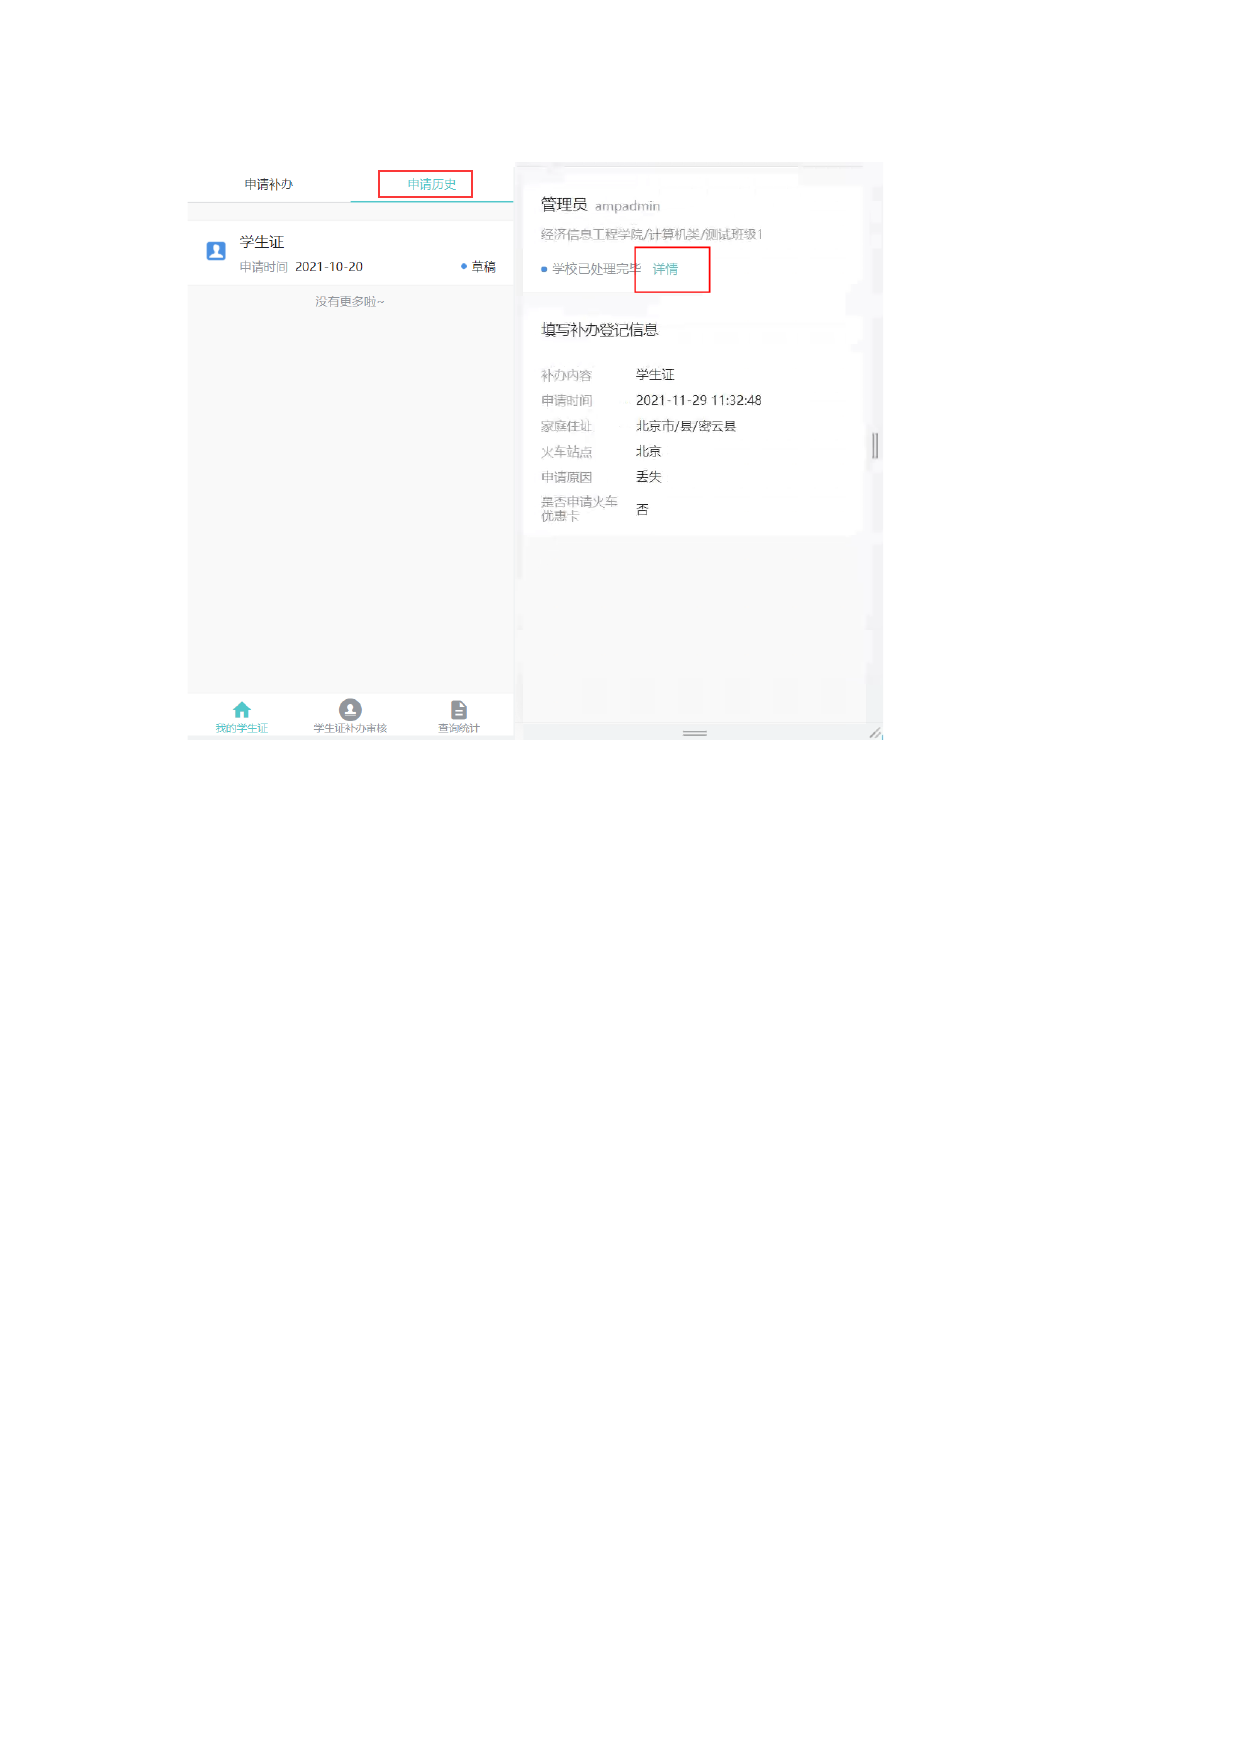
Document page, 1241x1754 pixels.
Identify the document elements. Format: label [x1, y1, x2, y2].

text [187, 162, 1053, 747]
picture [187, 162, 884, 740]
